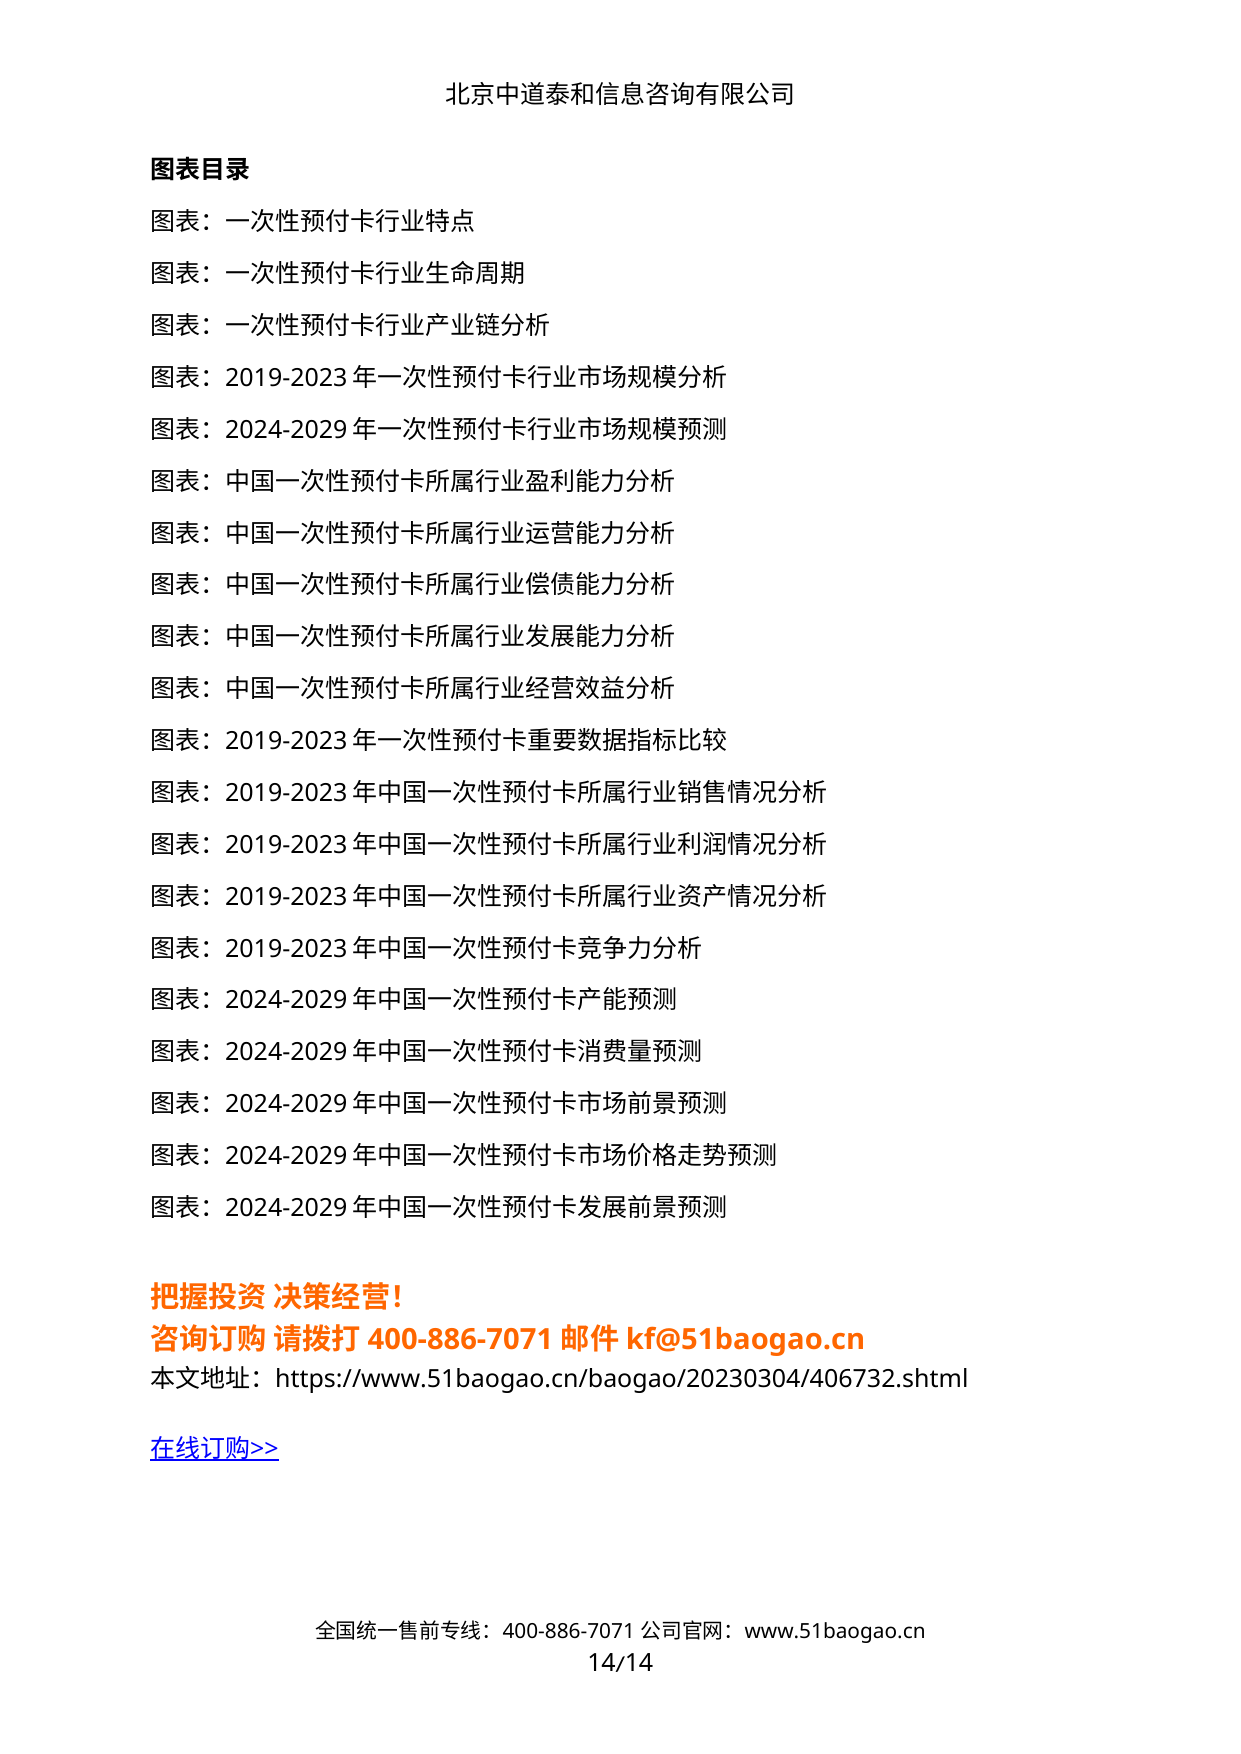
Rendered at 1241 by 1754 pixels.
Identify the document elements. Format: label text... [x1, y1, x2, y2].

text 图表：中国一次性预付卡所属行业偿债能力分析 [150, 565, 1090, 601]
text 图表：中国一次性预付卡所属行业盈利能力分析 [150, 461, 1090, 497]
text 图表目录 [150, 150, 1090, 186]
text 图表：一次性预付卡行业特点 [150, 202, 1090, 238]
text 图表：中国一次性预付卡所属行业发展能力分析 [150, 617, 1090, 653]
text 在线订购>> [150, 1394, 1090, 1465]
text 把握投资 决策经营！咨询订购 请拨打 400-886-7071 邮件 kf@51baogao.cn本文地址：https://www.51baogao.cn/baogao/20230304/406732.shtml [150, 1239, 1090, 1394]
text 图表：2024-2029年中国一次性预付卡市场价格走势预测 [150, 1136, 1090, 1172]
text 图表：一次性预付卡行业产业链分析 [150, 306, 1090, 342]
text 图表：中国一次性预付卡所属行业经营效益分析 [150, 669, 1090, 705]
text 图表：2024-2029年中国一次性预付卡发展前景预测 [150, 1187, 1090, 1224]
text 图表：中国一次性预付卡所属行业运营能力分析 [150, 513, 1090, 549]
text 图表：2019-2023年中国一次性预付卡所属行业利润情况分析 [150, 824, 1090, 861]
text 图表：2019-2023年中国一次性预付卡所属行业销售情况分析 [150, 772, 1090, 809]
text 图表：2019-2023年一次性预付卡行业市场规模分析 [150, 357, 1090, 394]
text 图表：2024-2029年中国一次性预付卡产能预测 [150, 980, 1090, 1016]
text 图表：2019-2023年中国一次性预付卡竞争力分析 [150, 928, 1090, 964]
text 图表：2024-2029年中国一次性预付卡消费量预测 [150, 1032, 1090, 1068]
text 图表：2024-2029年一次性预付卡行业市场规模预测 [150, 409, 1090, 446]
text 图表：一次性预付卡行业生命周期 [150, 254, 1090, 290]
text 图表：2024-2029年中国一次性预付卡市场前景预测 [150, 1084, 1090, 1120]
text 图表：2019-2023年中国一次性预付卡所属行业资产情况分析 [150, 876, 1090, 912]
text 图表：2019-2023年一次性预付卡重要数据指标比较 [150, 721, 1090, 757]
